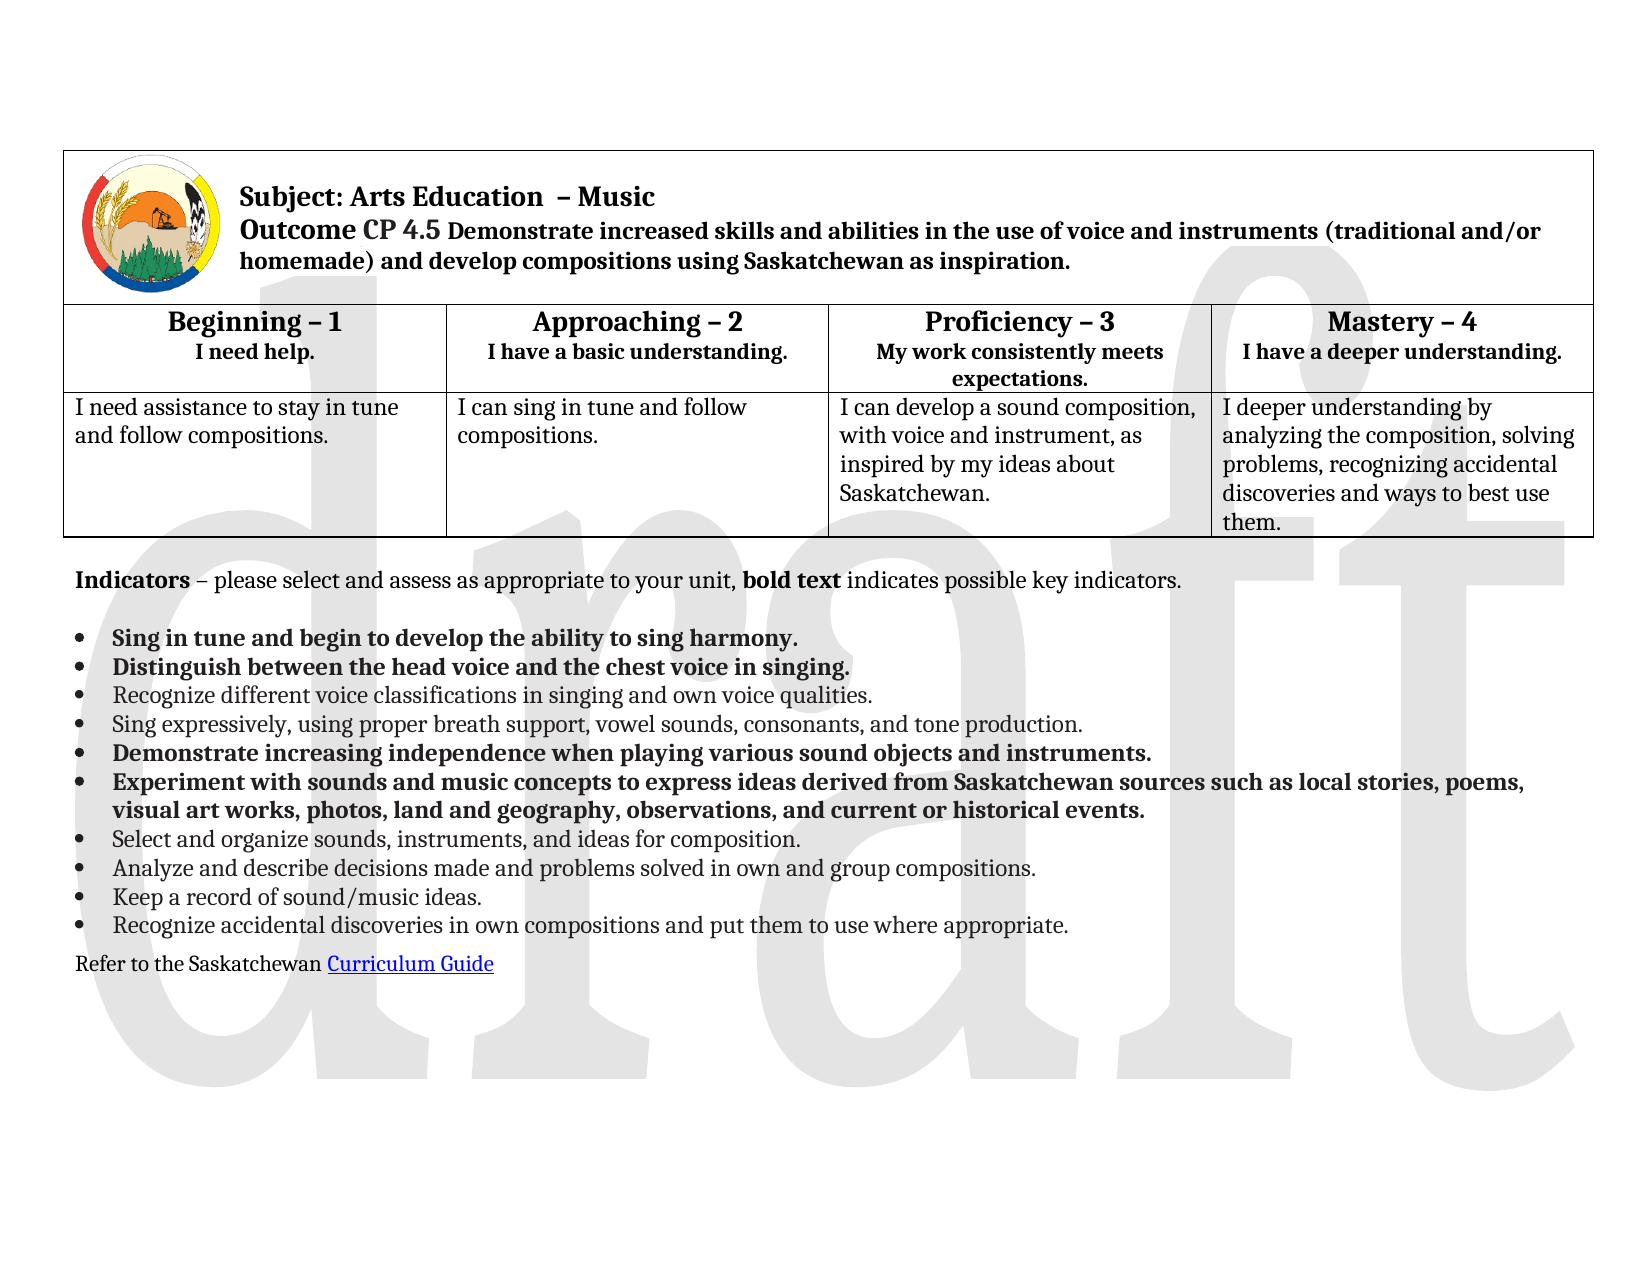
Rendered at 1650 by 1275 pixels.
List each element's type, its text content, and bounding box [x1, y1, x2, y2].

table_cell I need assistance to stay in tune and follow compositions. [64, 393, 446, 536]
text Indicators – please select and assess as appropriate to your unit, bold text indicates possible key indicators. [75, 566, 1575, 595]
list Keep a record of sound/music ideas. [75, 882, 1575, 911]
list Demonstrate increasing independence when playing various sound objects and instruments. [75, 739, 1575, 767]
list Recognize accidental discoveries in own compositions and put them to use where appropriate. [75, 911, 1575, 940]
list Experiment with sounds and music concepts to express ideas derived from Saskatchewan sources such as local stories, poems, visual art works, photos, land and geography, observations, and current or historical events. [75, 767, 1575, 825]
table_cell I deeper understanding by analyzing the composition, solving problems, recognizing accidental discoveries and ways to best use them. [1212, 393, 1593, 536]
table_cell Mastery – 4 I have a deeper understanding. [1212, 305, 1593, 392]
list Distinguish between the head voice and the chest voice in singing. [75, 652, 1575, 681]
table_cell Approaching – 2 I have a basic understanding. [447, 305, 828, 392]
list Recognize different voice classifications in singing and own voice qualities. [75, 681, 1575, 710]
list Analyze and describe decisions made and problems solved in own and group compositions. [75, 854, 1575, 882]
table_cell I can sing in tune and follow compositions. [447, 393, 828, 536]
list Sing in tune and begin to develop the ability to sing harmony. [75, 624, 1575, 652]
table_cell Proficiency – 3 My work consistently meets expectations. [829, 305, 1211, 392]
table_cell Beginning – 1 I need help. [64, 305, 446, 392]
list Sing expressively, using proper breath support, vowel sounds, consonants, and tone production. [75, 710, 1575, 739]
picture [75, 150, 221, 296]
text Refer to the Saskatchewan Curriculum Guide [75, 950, 1575, 977]
table_header Subject: Arts Education – Music Outcome CP 4.5 Demonstrate increased skills and abilities in the use of voice and instruments (traditional and/or homemade) and develop compositions using Saskatchewan as inspiration. [64, 151, 1593, 304]
list Select and organize sounds, instruments, and ideas for composition. [75, 825, 1575, 854]
table_cell I can develop a sound composition, with voice and instrument, as inspired by my ideas about Saskatchewan. [829, 393, 1211, 536]
